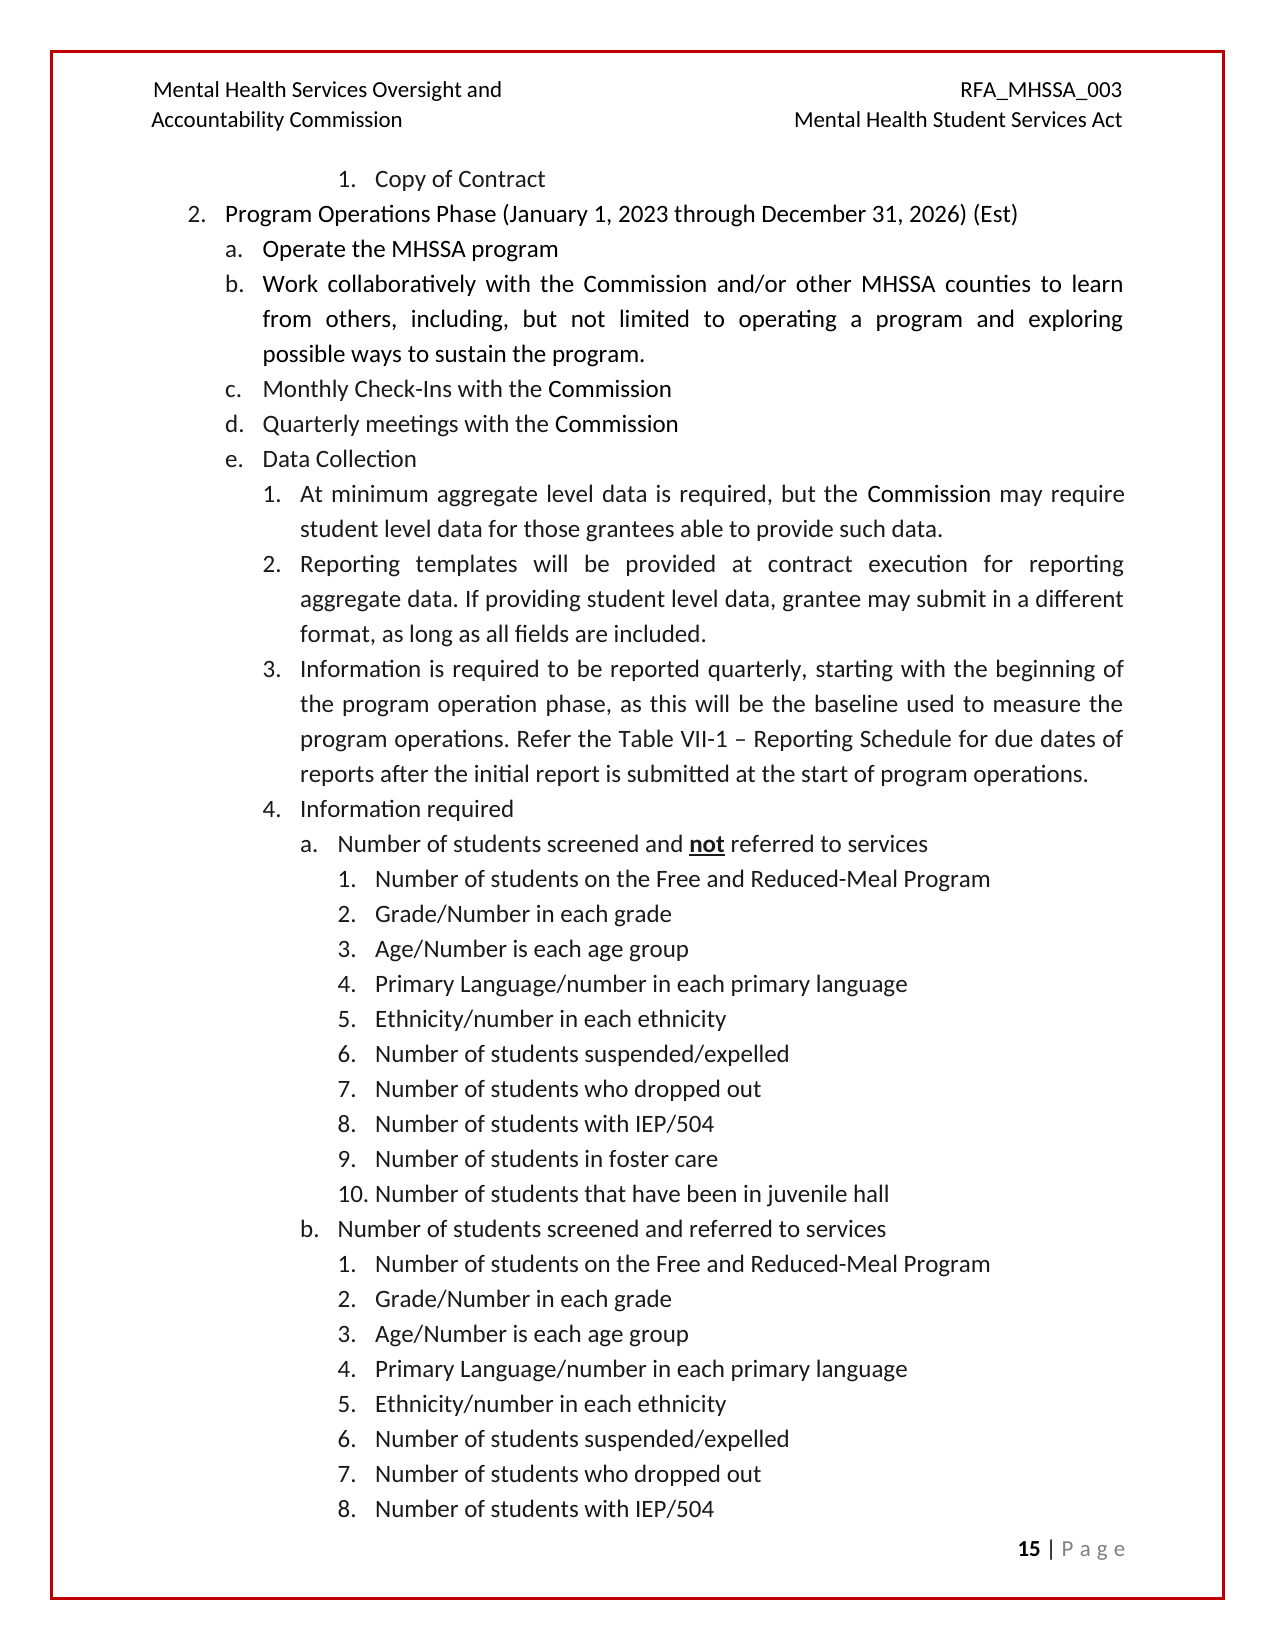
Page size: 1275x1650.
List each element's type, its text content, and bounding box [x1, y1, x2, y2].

list Age/Number is each age group [337, 933, 1125, 964]
list Number of students suspended/expelled [337, 1423, 1125, 1454]
list Primary Language/number in each primary language [337, 1353, 1125, 1384]
list Age/Number is each age group [337, 1318, 1125, 1349]
list Number of students on the Free and Reduced-Meal Program [337, 863, 1125, 894]
list Number of students with IEP/504 [337, 1493, 1125, 1524]
list Number of students who dropped out [337, 1458, 1125, 1489]
list Work collaboratively with the Commission and/or other MHSSA counties to learn from others, including, but not limited to operating a program and exploring possible ways to sustain the program. [225, 268, 1125, 369]
list Number of students screened and not referred to services [300, 828, 1125, 859]
list Reporting templates will be provided at contract execution for reporting aggregate data. If providing student level data, grantee may submit in a different format, as long as all fields are included. [262, 548, 1125, 649]
list Operate the MHSSA program [225, 233, 1125, 264]
list Primary Language/number in each primary language [337, 968, 1125, 999]
list Grade/Number in each grade [337, 1283, 1125, 1314]
list Ethnicity/number in each ethnicity [337, 1388, 1125, 1419]
list Monthly Check-Ins with the Commission [225, 373, 1125, 404]
list At minimum aggregate level data is required, but the Commission may require student level data for those grantees able to provide such data. [262, 478, 1125, 544]
list Number of students on the Free and Reduced-Meal Program [337, 1248, 1125, 1279]
list Number of students who dropped out [337, 1073, 1125, 1104]
list Number of students in foster care [337, 1143, 1125, 1174]
list Grade/Number in each grade [337, 898, 1125, 929]
list Information required [262, 793, 1125, 824]
list Ethnicity/number in each ethnicity [337, 1003, 1125, 1034]
list Copy of Contract [337, 163, 1125, 194]
list Program Operations Phase (January 1, 2023 through December 31, 2026) (Est) [187, 198, 1125, 229]
list Number of students screened and referred to services [300, 1213, 1125, 1244]
list Information is required to be reported quarterly, starting with the beginning of the program operation phase, as this will be the baseline used to measure the program operations. Refer the Table VII-1 – Reporting Schedule for due dates of reports after the initial report is submitted at the start of program operations. [262, 653, 1125, 789]
list Number of students that have been in juvenile hall [337, 1178, 1125, 1209]
list Quarterly meetings with the Commission [225, 408, 1125, 439]
list Number of students with IEP/504 [337, 1108, 1125, 1139]
list Data Collection [225, 443, 1125, 474]
list Number of students suspended/expelled [337, 1038, 1125, 1069]
